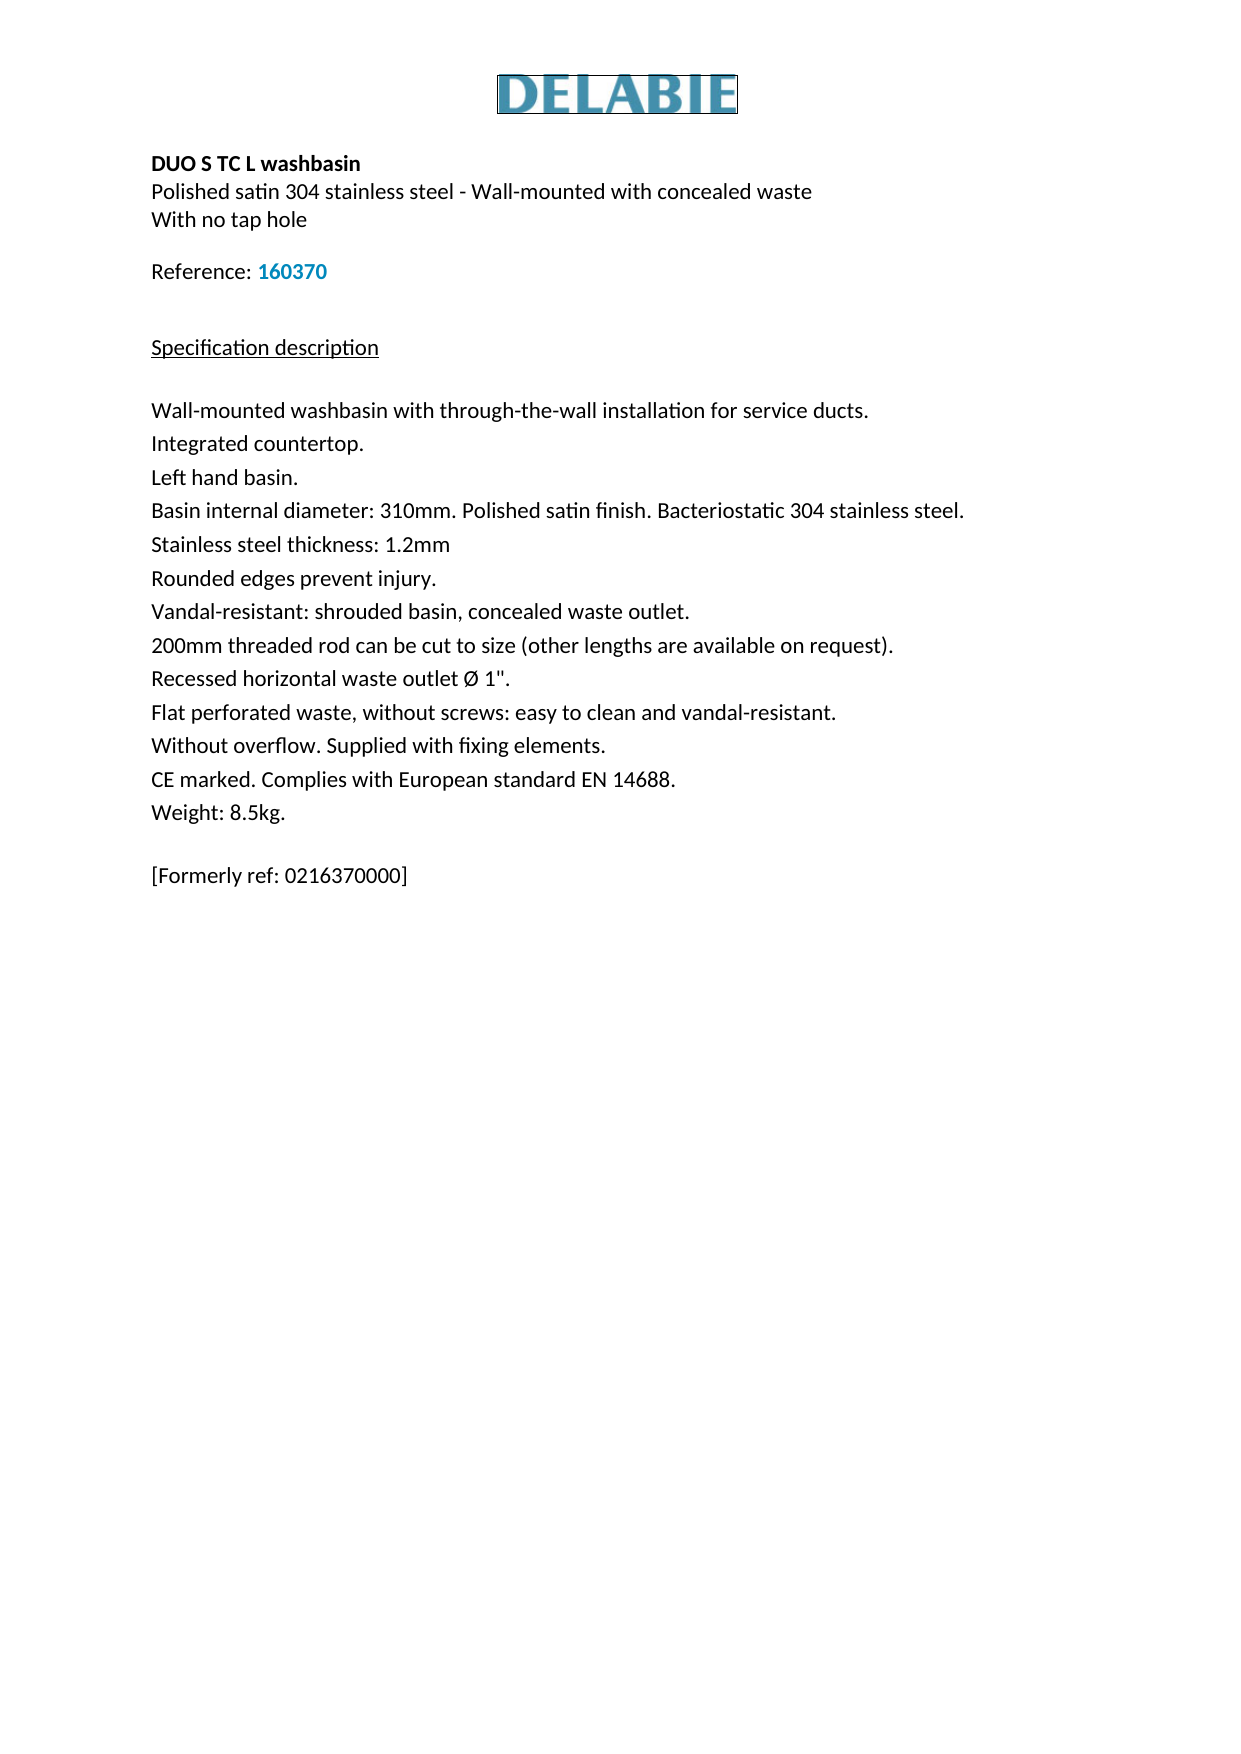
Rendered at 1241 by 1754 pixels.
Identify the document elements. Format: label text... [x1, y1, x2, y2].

text Wall-mounted washbasin with through-the-wall installation for service ducts. [151, 396, 1084, 424]
text With no tap hole [151, 205, 1084, 233]
text Reference: 160370 [151, 257, 1084, 285]
picture [498, 76, 737, 113]
text Specification description [151, 333, 1084, 361]
text Recessed horizontal waste outlet Ø 1". [151, 664, 1084, 692]
text DUO S TC L washbasin [151, 149, 1084, 177]
text Flat perforated waste, without screws: easy to clean and vandal-resistant. [151, 698, 1084, 726]
text Without overflow. Supplied with fixing elements. [151, 731, 1084, 759]
text Stainless steel thickness: 1.2mm [151, 530, 1084, 558]
text Integrated countertop. [151, 429, 1084, 458]
text Rounded edges prevent injury. [151, 564, 1084, 592]
text Left hand basin. [151, 463, 1084, 491]
text Polished satin 304 stainless steel - Wall-mounted with concealed waste [151, 177, 1084, 205]
text 200mm threaded rod can be cut to size (other lengths are available on request). [151, 631, 1084, 659]
text Weight: 8.5kg. [151, 798, 1084, 827]
text Vandal-resistant: shrouded basin, concealed waste outlet. [151, 597, 1084, 625]
text Basin internal diameter: 310mm. Polished satin finish. Bacteriostatic 304 stainless steel. [151, 497, 1084, 525]
text CE marked. Complies with European standard EN 14688. [151, 765, 1084, 793]
text [Formerly ref: 0216370000] [151, 861, 1084, 889]
